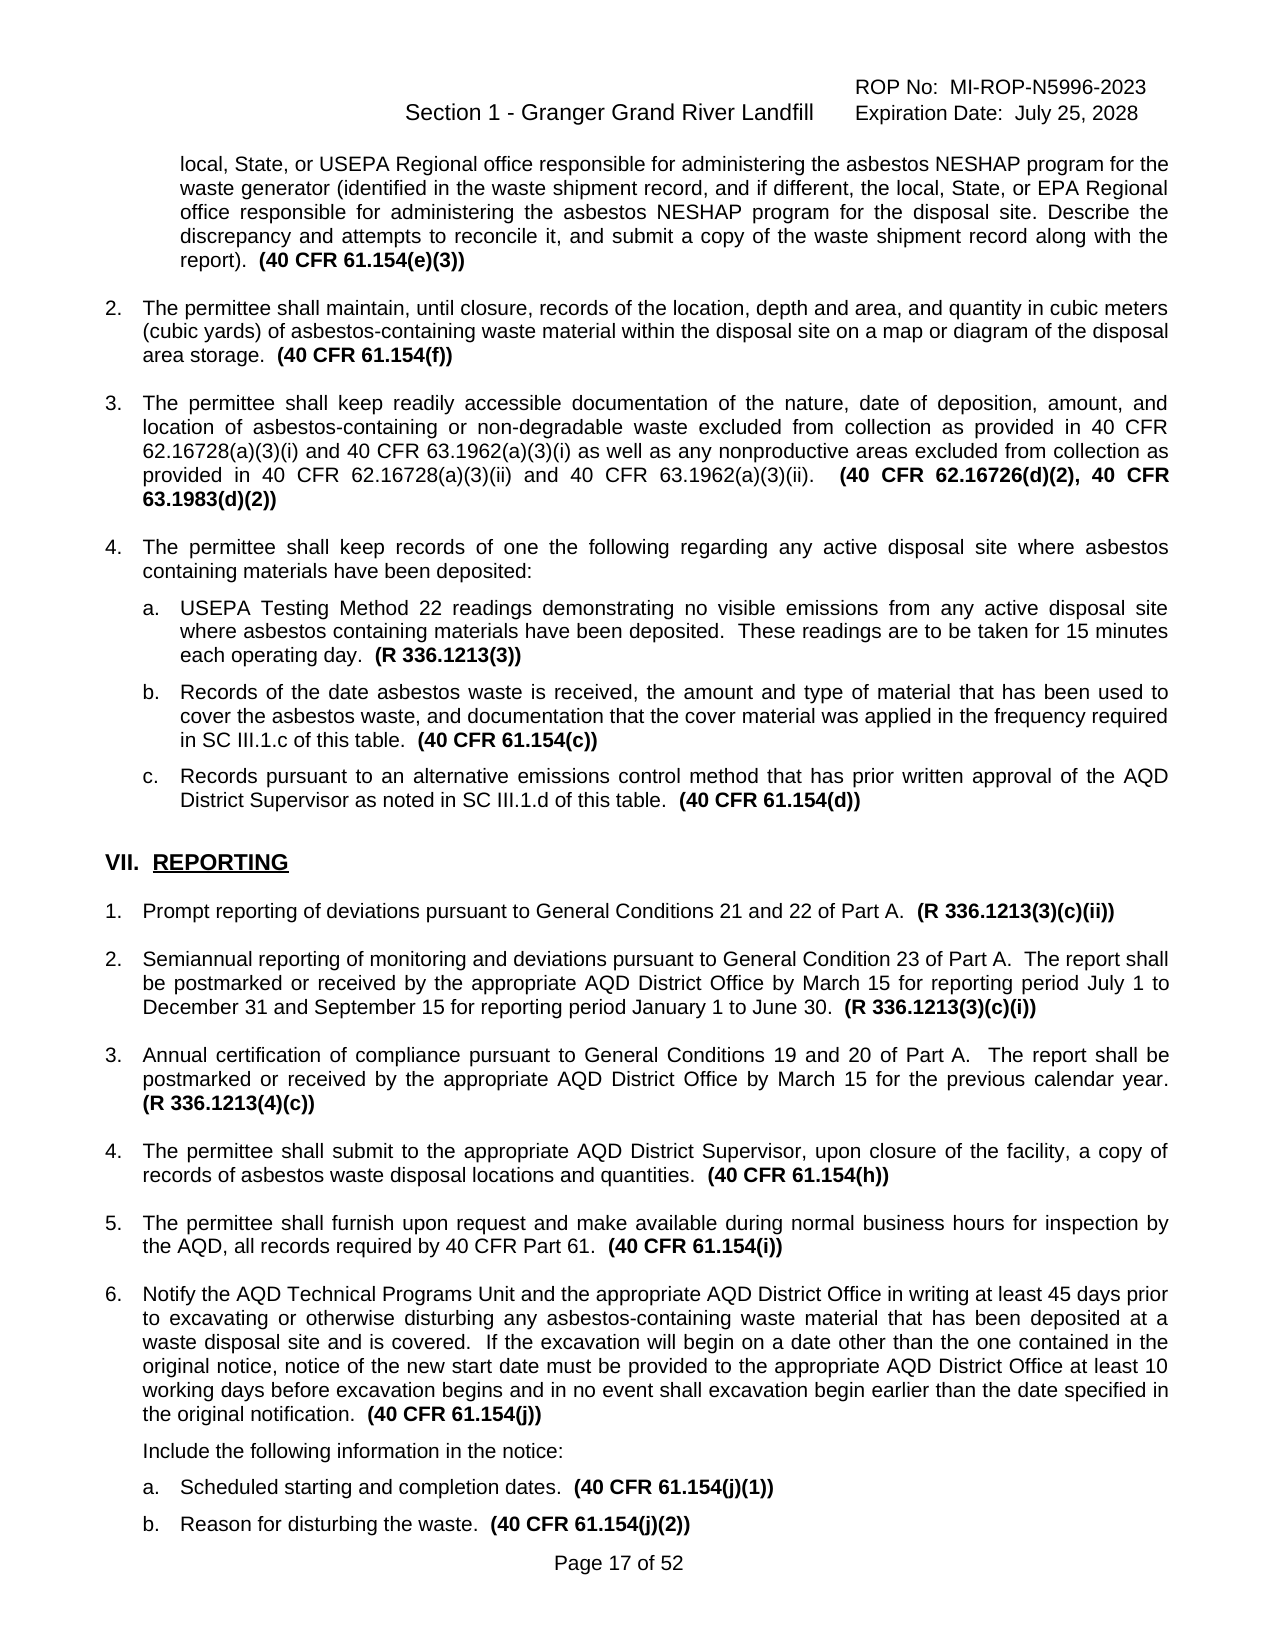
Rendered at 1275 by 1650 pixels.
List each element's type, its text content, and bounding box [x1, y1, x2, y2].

list Semiannual reporting of monitoring and deviations pursuant to General Condition 23 of Part A. The report shall be postmarked or received by the appropriate AQD District Office by March 15 for reporting period July 1 to December 31 and September 15 for reporting period January 1 to June 30. (R 336.1213(3)(c)(i)) [105, 947, 1170, 1019]
list The permittee shall maintain, until closure, records of the location, depth and area, and quantity in cubic meters (cubic yards) of asbestos-containing waste material within the disposal site on a map or diagram of the disposal area storage. (40 CFR 61.154(f)) [105, 295, 1170, 367]
text Include the following information in the notice: [142, 1438, 1170, 1462]
list The permittee shall submit to the appropriate AQD District Supervisor, upon closure of the facility, a copy of records of asbestos waste disposal locations and quantities. (40 CFR 61.154(h)) [105, 1138, 1170, 1186]
list Scheduled starting and completion dates. (40 CFR 61.154(j)(1)) [142, 1475, 1170, 1499]
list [142, 152, 1170, 271]
list Prompt reporting of deviations pursuant to General Conditions 21 and 22 of Part A. (R 336.1213(3)(c)(ii)) [105, 899, 1170, 923]
list The permittee shall keep records of one the following regarding any active disposal site where asbestos containing materials have been deposited: [105, 535, 1170, 583]
list The permittee shall keep readily accessible documentation of the nature, date of deposition, amount, and location of asbestos-containing or non-degradable waste excluded from collection as provided in 40 CFR 62.16728(a)(3)(i) and 40 CFR 63.1962(a)(3)(i) as well as any nonproductive areas excluded from collection as provided in 40 CFR 62.16728(a)(3)(ii) and 40 CFR 63.1962(a)(3)(ii). (40 CFR 62.16726(d)(2), 40 CFR 63.1983(d)(2)) [105, 391, 1170, 511]
list Annual certification of compliance pursuant to General Conditions 19 and 20 of Part A. The report shall be postmarked or received by the appropriate AQD District Office by March 15 for the previous calendar year. (R 336.1213(4)(c)) [105, 1043, 1170, 1114]
list Notify the AQD Technical Programs Unit and the appropriate AQD District Office in writing at least 45 days prior to excavating or otherwise disturbing any asbestos-containing waste material that has been deposited at a waste disposal site and is covered. If the excavation will begin on a date other than the one contained in the original notice, notice of the new start date must be provided to the appropriate AQD District Office at least 10 working days before excavation begins and in no event shall excavation begin earlier than the date specified in the original notification. (40 CFR 61.154(j)) [105, 1282, 1170, 1426]
list USEPA Testing Method 22 readings demonstrating no visible emissions from any active disposal site where asbestos containing materials have been deposited. These readings are to be taken for 15 minutes each operating day. (R 336.1213(3)) [142, 595, 1170, 667]
text VII. REPORTING [105, 848, 1170, 875]
list Reason for disturbing the waste. (40 CFR 61.154(j)(2)) [142, 1511, 1170, 1535]
list The permittee shall furnish upon request and make available during normal business hours for inspection by the AQD, all records required by 40 CFR Part 61. (40 CFR 61.154(i)) [105, 1210, 1170, 1258]
list Records pursuant to an alternative emissions control method that has prior written approval of the AQD District Supervisor as noted in SC III.1.d of this table. (40 CFR 61.154(d)) [142, 764, 1170, 812]
list Records of the date asbestos waste is received, the amount and type of material that has been used to cover the asbestos waste, and documentation that the cover material was applied in the frequency required in SC III.1.c of this table. (40 CFR 61.154(c)) [142, 680, 1170, 752]
